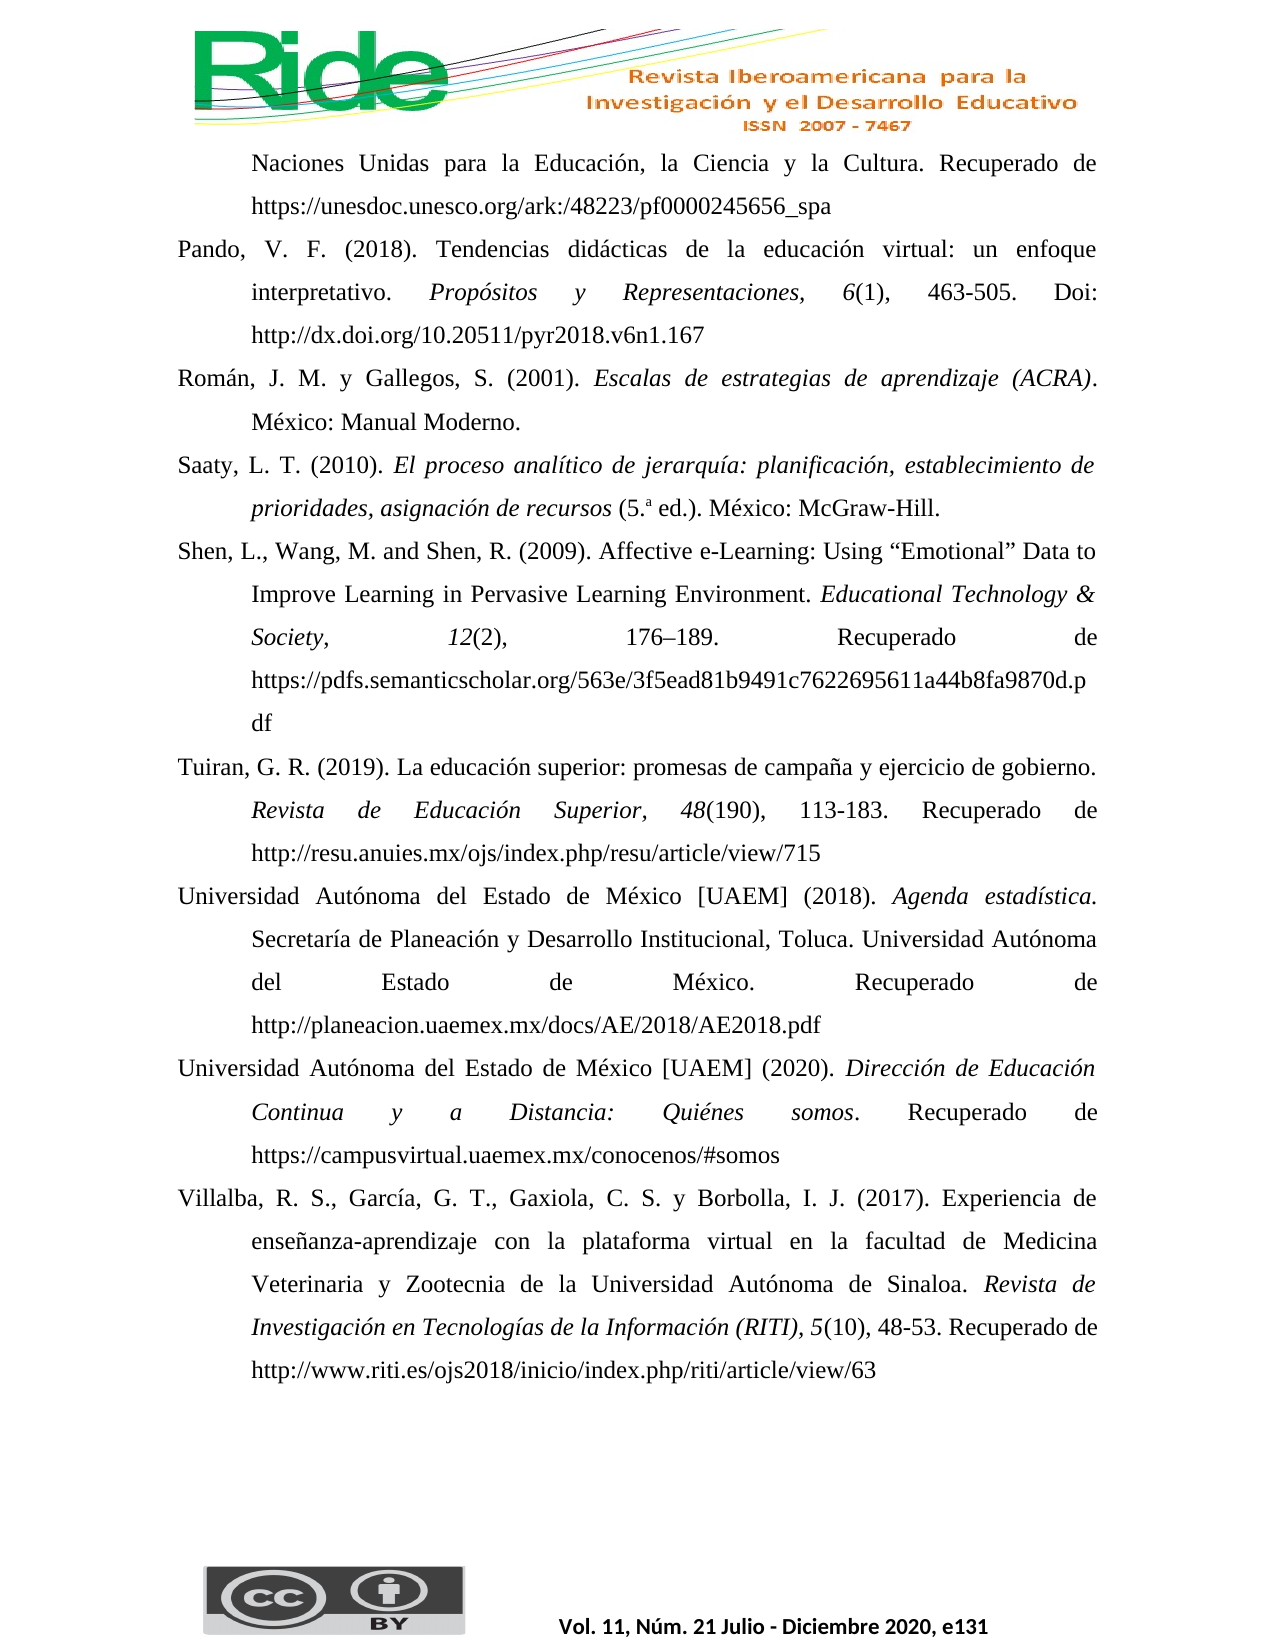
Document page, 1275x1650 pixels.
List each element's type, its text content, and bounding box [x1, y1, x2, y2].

text Universidad Autónoma del Estado de México [UAEM] (2018). Agenda estadística. Secretaría de Planeación y Desarrollo Institucional, Toluca. Universidad Autónoma del Estado de México. Recuperado de http://planeacion.uaemex.mx/docs/AE/2018/AE2018.pdf [177, 881, 1098, 1039]
text Villalba, R. S., García, G. T., Gaxiola, C. S. y Borbolla, I. J. (2017). Experiencia de enseñanza-aprendizaje con la plataforma virtual en la facultad de Medicina Veterinaria y Zootecnia de la Universidad Autónoma de Sinaloa. Revista de Investigación en Tecnologías de la Información (RITI), 5(10), 48-53. Recuperado de http://www.riti.es/ojs2018/inicio/index.php/riti/article/view/63 [177, 1183, 1098, 1384]
text Tuiran, G. R. (2019). La educación superior: promesas de campaña y ejercicio de gobierno. Revista de Educación Superior, 48(190), 113-183. Recuperado de http://resu.anuies.mx/ojs/index.php/resu/article/view/715 [177, 752, 1098, 867]
picture [203, 1566, 466, 1635]
text Universidad Autónoma del Estado de México [UAEM] (2020). Dirección de Educación Continua y a Distancia: Quiénes somos. Recuperado de https://campusvirtual.uaemex.mx/conocenos/#somos [177, 1053, 1098, 1168]
picture [194, 29, 1081, 134]
text Shen, L., Wang, M. and Shen, R. (2009). Affective e-Learning: Using “Emotional” Data to Improve Learning in Pervasive Learning Environment. Educational Technology & Society, 12(2), 176–189. Recuperado de https://pdfs.semanticscholar.org/563e/3f5ead81b9491c7622695611a44b8fa9870d.pdf [177, 536, 1098, 737]
text Pando, V. F. (2018). Tendencias didácticas de la educación virtual: un enfoque interpretativo. Propósitos y Representaciones, 6(1), 463-505. Doi: http://dx.doi.org/10.20511/pyr2018.v6n1.167 [177, 234, 1098, 349]
text Saaty, L. T. (2010). El proceso analítico de jerarquía: planificación, establecimiento de prioridades, asignación de recursos (5.a ed.). México: McGraw-Hill. [177, 450, 1098, 522]
text Román, J. M. y Gallegos, S. (2001). Escalas de estrategias de aprendizaje (ACRA). México: Manual Moderno. [177, 363, 1098, 435]
